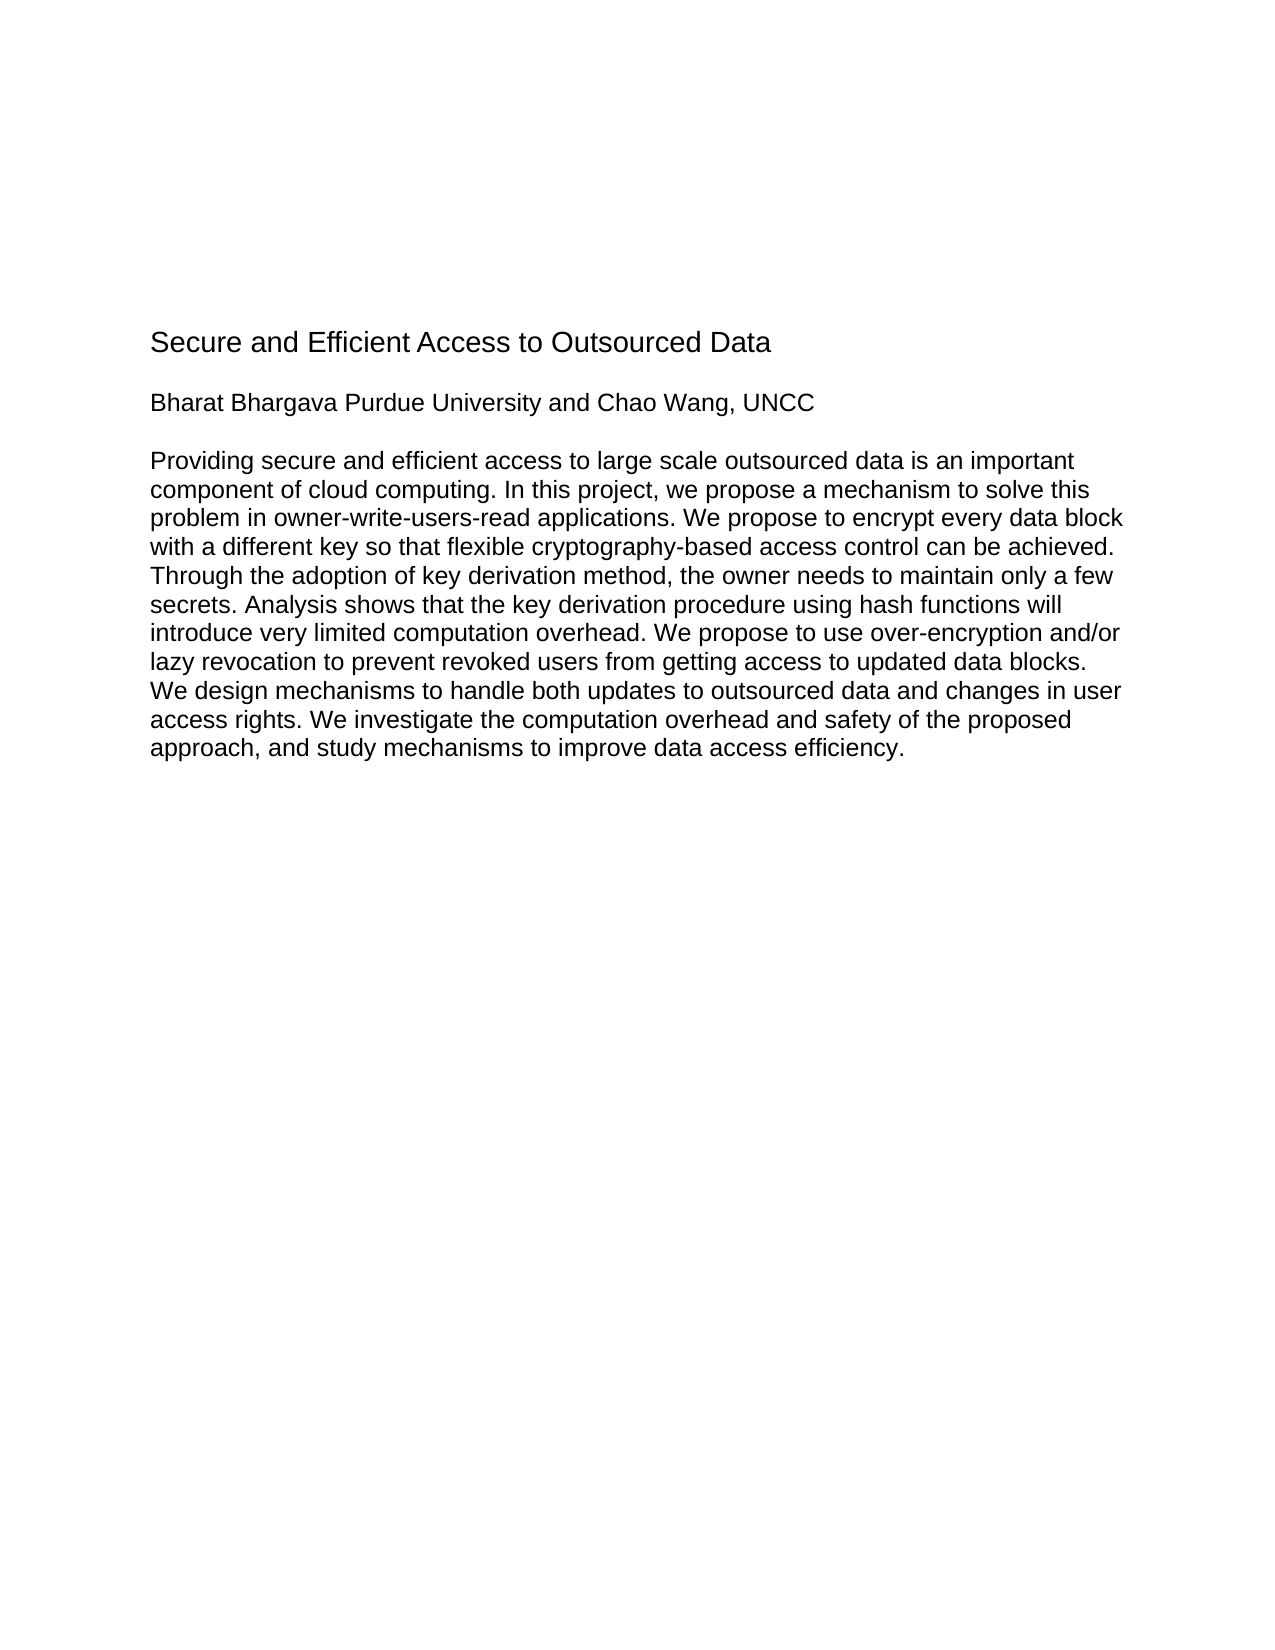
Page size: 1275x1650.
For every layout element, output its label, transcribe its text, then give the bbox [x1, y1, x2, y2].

text Bharat Bhargava Purdue University and Chao Wang, UNCC [150, 388, 1125, 417]
text Secure and Efficient Access to Outsourced Data [150, 325, 1125, 359]
text Providing secure and efficient access to large scale outsourced data is an important component of cloud computing. In this project, we propose a mechanism to solve this problem in owner-write-users-read applications. We propose to encrypt every data block with a different key so that flexible cryptography-based access control can be achieved. Through the adoption of key derivation method, the owner needs to maintain only a few secrets. Analysis shows that the key derivation procedure using hash functions will introduce very limited computation overhead. We propose to use over-encryption and/or lazy revocation to prevent revoked users from getting access to updated data blocks. We design mechanisms to handle both updates to outsourced data and changes in user access rights. We investigate the computation overhead and safety of the proposed approach, and study mechanisms to improve data access efficiency. [150, 446, 1125, 762]
